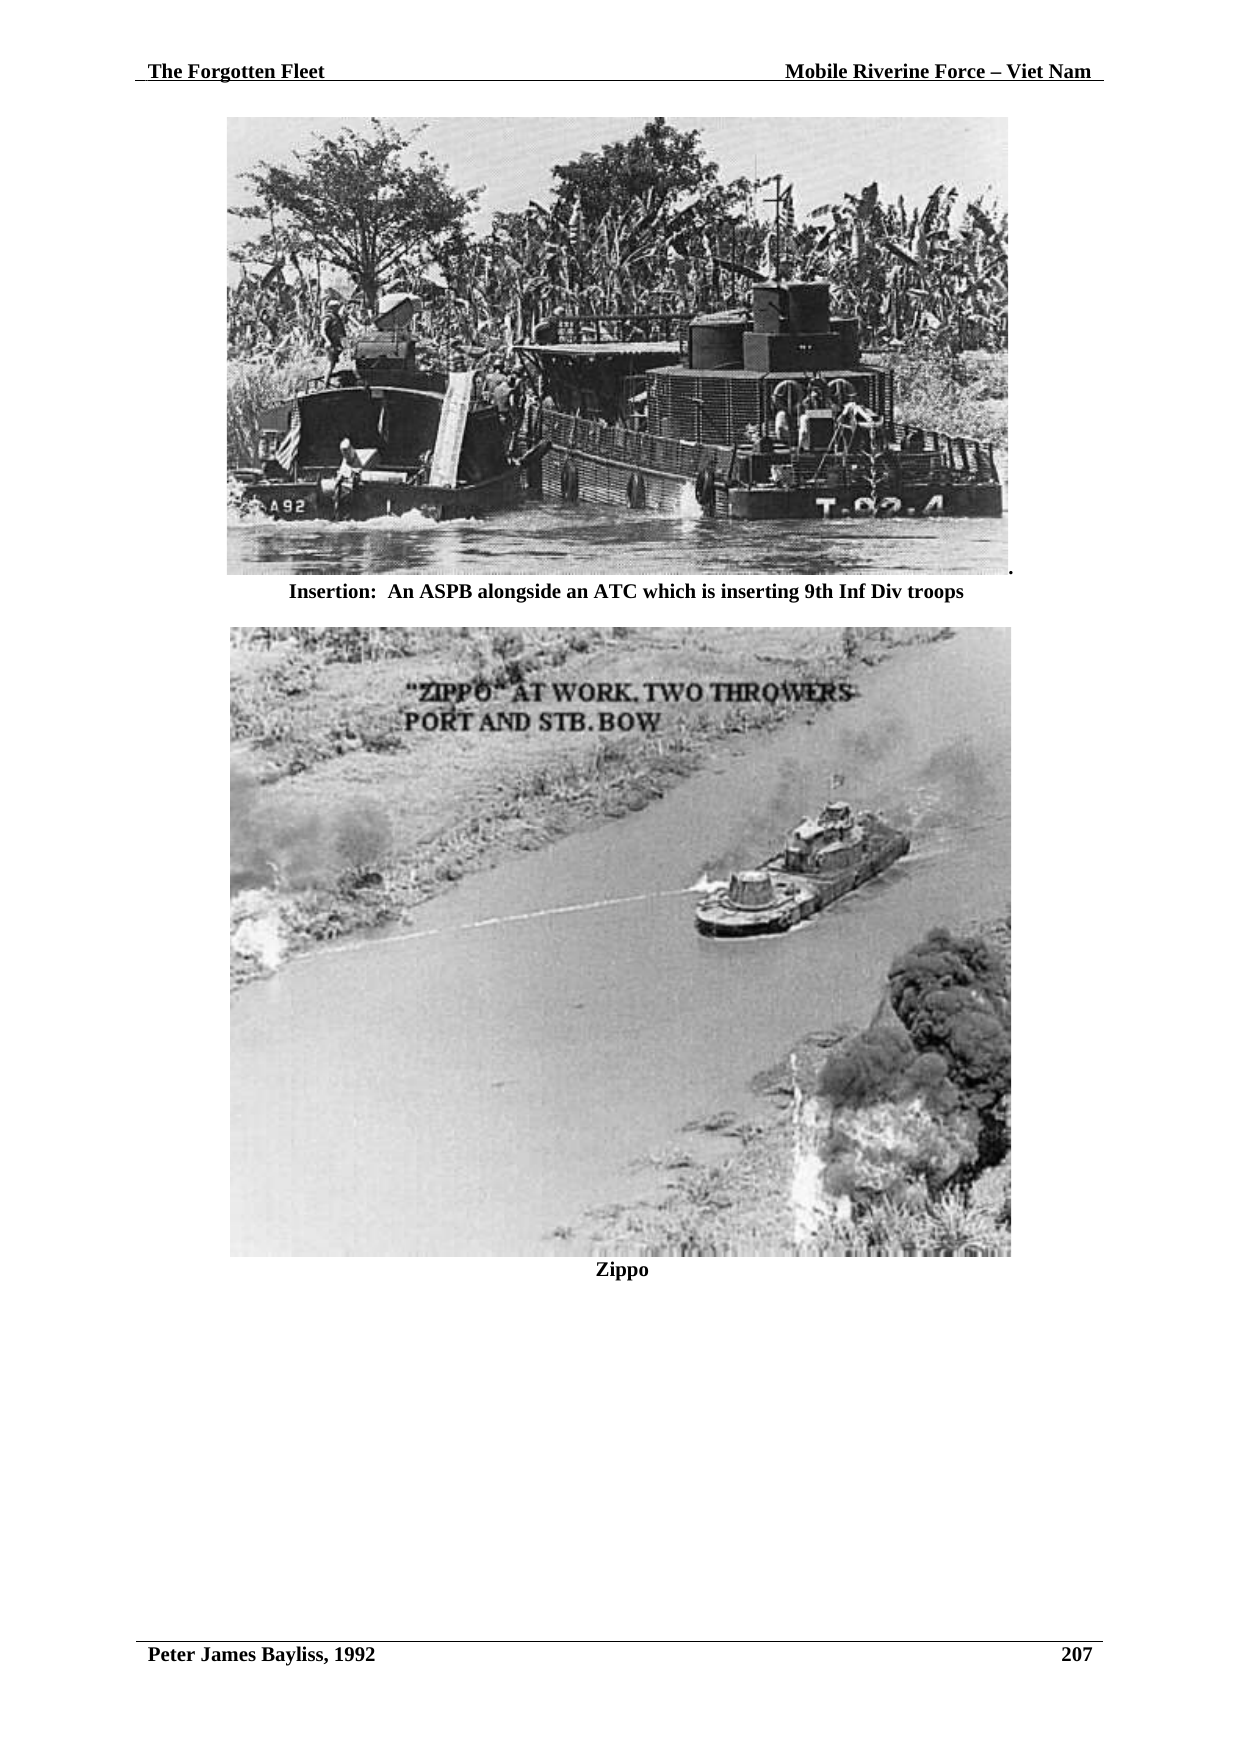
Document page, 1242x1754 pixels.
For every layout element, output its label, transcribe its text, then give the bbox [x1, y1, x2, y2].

picture [226, 117, 1009, 575]
picture [230, 627, 1012, 1257]
text . Insertion: An ASPB alongside an ATC which is inserting 9th Inf Div troops [289, 555, 1021, 603]
text Zippo [590, 1257, 654, 1281]
